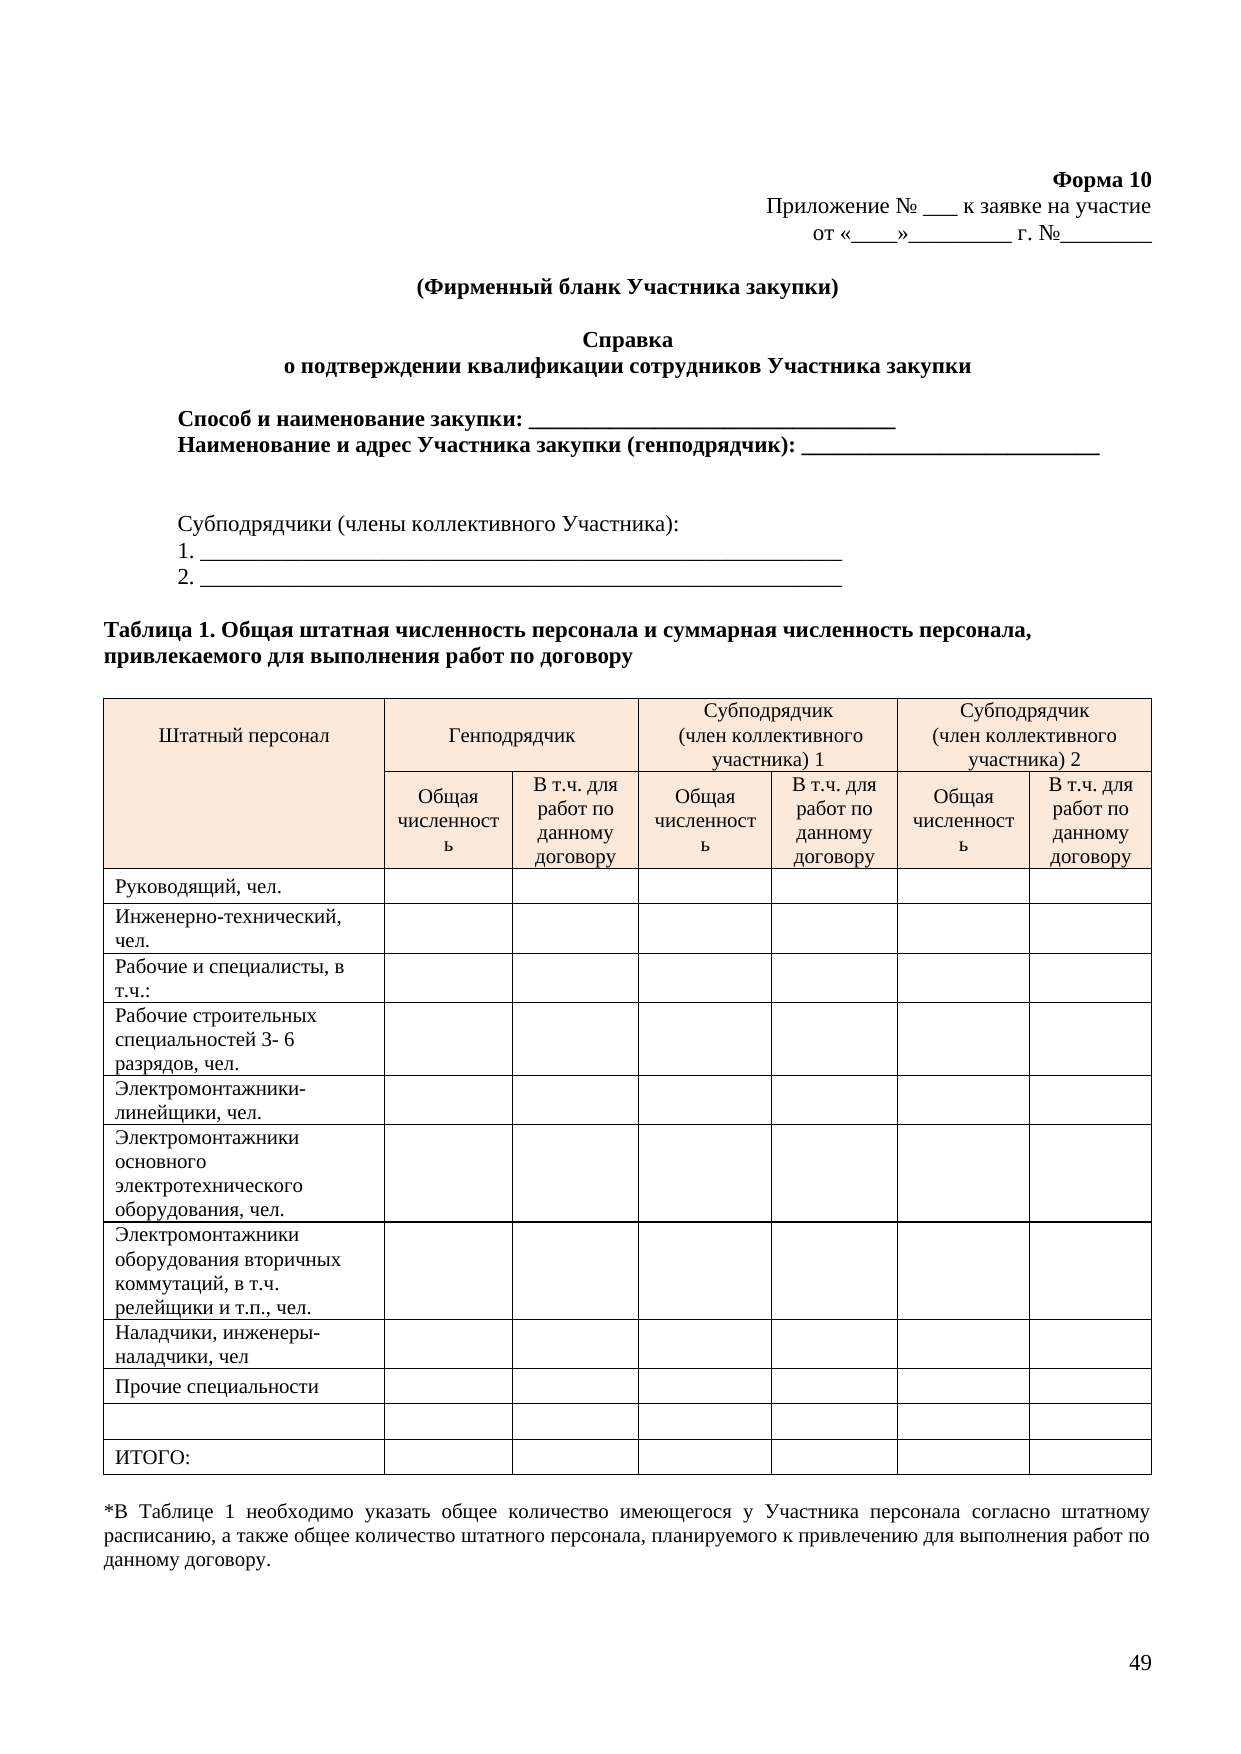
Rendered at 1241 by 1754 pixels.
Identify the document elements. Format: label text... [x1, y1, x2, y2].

table_cell [1030, 1440, 1151, 1474]
text Таблица 1. Общая штатная численность персонала и суммарная численность персонала, привлекаемого для выполнения работ по договору [103, 616, 1152, 669]
table_cell [104, 1404, 384, 1439]
table_cell [385, 1440, 512, 1474]
table_cell [385, 954, 512, 1002]
table_cell [772, 1125, 897, 1221]
table_header Субподрядчик (член коллективного участника) 1 [639, 699, 897, 771]
table_cell [772, 1404, 897, 1439]
table_cell [772, 954, 897, 1002]
table_cell [513, 1223, 638, 1319]
table_cell [639, 904, 771, 952]
table_cell [639, 869, 771, 903]
table_cell [1030, 954, 1151, 1002]
table_cell В т.ч. для работ по данному договору [772, 772, 897, 868]
table_cell Электромонтажники-линейщики, чел. [104, 1076, 384, 1124]
table_cell [639, 1003, 771, 1075]
table_cell [639, 1076, 771, 1124]
table_cell [1030, 1369, 1151, 1403]
text от «____»_________ г. №________ [103, 219, 1152, 245]
table_cell [772, 1003, 897, 1075]
table_cell [772, 904, 897, 952]
table_cell [1030, 1003, 1151, 1075]
table_cell Инженерно-технический, чел. [104, 904, 384, 952]
table_cell [385, 904, 512, 952]
text *В Таблице 1 необходимо указать общее количество имеющегося у Участника персонала согласно штатному расписанию, а также общее количество штатного персонала, планируемого к привлечению для выполнения работ по данному договору. [103, 1499, 1152, 1571]
table_cell [772, 869, 897, 903]
table_cell [898, 1125, 1029, 1221]
table_cell [772, 1320, 897, 1368]
table_cell [1030, 1320, 1151, 1368]
table_cell [898, 954, 1029, 1002]
table_cell В т.ч. для работ по данному договору [513, 772, 638, 868]
table_cell [513, 1003, 638, 1075]
table_cell [385, 1369, 512, 1403]
text (Фирменный бланк Участника закупки) [103, 273, 1152, 300]
text о подтверждении квалификации сотрудников Участника закупки [103, 352, 1152, 379]
text 1. ________________________________________________________ [103, 537, 1152, 563]
table_cell Электромонтажники оборудования вторичных коммутаций, в т.ч. релейщики и т.п., чел. [104, 1223, 384, 1319]
table_header Субподрядчик (член коллективного участника) 2 [898, 699, 1151, 771]
table_cell [639, 1369, 771, 1403]
table_cell [513, 954, 638, 1002]
table_cell [385, 869, 512, 903]
text Справка [103, 326, 1152, 352]
table_cell [639, 1404, 771, 1439]
text Субподрядчики (члены коллективного Участника): [103, 511, 1152, 537]
table_header Генподрядчик [385, 699, 638, 771]
table_cell [1030, 869, 1151, 903]
table_cell [639, 1320, 771, 1368]
table_cell [513, 1369, 638, 1403]
table_cell [639, 954, 771, 1002]
table_cell [772, 1076, 897, 1124]
text Способ и наименование закупки: ________________________________ [103, 405, 1152, 431]
table_cell Рабочие и специалисты, в т.ч.: [104, 954, 384, 1002]
table_header Штатный персонал [104, 699, 384, 868]
table_cell [898, 904, 1029, 952]
table_cell [513, 1320, 638, 1368]
table_cell [513, 904, 638, 952]
table_cell [1030, 1223, 1151, 1319]
table_cell [898, 1223, 1029, 1319]
table_cell В т.ч. для работ по данному договору [1030, 772, 1151, 868]
table_cell [513, 1440, 638, 1474]
table_cell [898, 869, 1029, 903]
table_cell Руководящий, чел. [104, 869, 384, 903]
table_cell [385, 1404, 512, 1439]
table_cell [639, 1223, 771, 1319]
table_cell [1030, 1076, 1151, 1124]
table_cell [898, 1076, 1029, 1124]
text 2. ________________________________________________________ [103, 563, 1152, 589]
table_cell Электромонтажники основного электротехнического оборудования, чел. [104, 1125, 384, 1221]
table_cell [772, 1369, 897, 1403]
text Приложение № ___ к заявке на участие [103, 193, 1152, 219]
table_cell [1030, 1404, 1151, 1439]
table_cell [639, 1125, 771, 1221]
table_cell Общая численность [639, 772, 771, 868]
table_cell [898, 1003, 1029, 1075]
table_cell Прочие специальности [104, 1369, 384, 1403]
text Наименование и адрес Участника закупки (генподрядчик): __________________________ [103, 431, 1152, 458]
table_cell Общая численность [898, 772, 1029, 868]
table_cell [513, 869, 638, 903]
table_cell [513, 1404, 638, 1439]
table_cell [772, 1223, 897, 1319]
table_cell [898, 1404, 1029, 1439]
table_cell [513, 1076, 638, 1124]
table_cell [898, 1369, 1029, 1403]
table_cell Рабочие строительных специальностей 3- 6 разрядов, чел. [104, 1003, 384, 1075]
table_cell Общая численность [385, 772, 512, 868]
table_cell [385, 1320, 512, 1368]
table_cell [385, 1223, 512, 1319]
table_cell [772, 1440, 897, 1474]
table_cell [385, 1003, 512, 1075]
table_cell ИТОГО: [104, 1440, 384, 1474]
table_cell [1030, 904, 1151, 952]
table_cell [385, 1076, 512, 1124]
table_cell [1030, 1125, 1151, 1221]
table_cell [513, 1125, 638, 1221]
table_cell Наладчики, инженеры-наладчики, чел [104, 1320, 384, 1368]
table_cell [385, 1125, 512, 1221]
table_cell [898, 1440, 1029, 1474]
table_cell [898, 1320, 1029, 1368]
text Форма 10 [103, 166, 1152, 193]
table_cell [639, 1440, 771, 1474]
